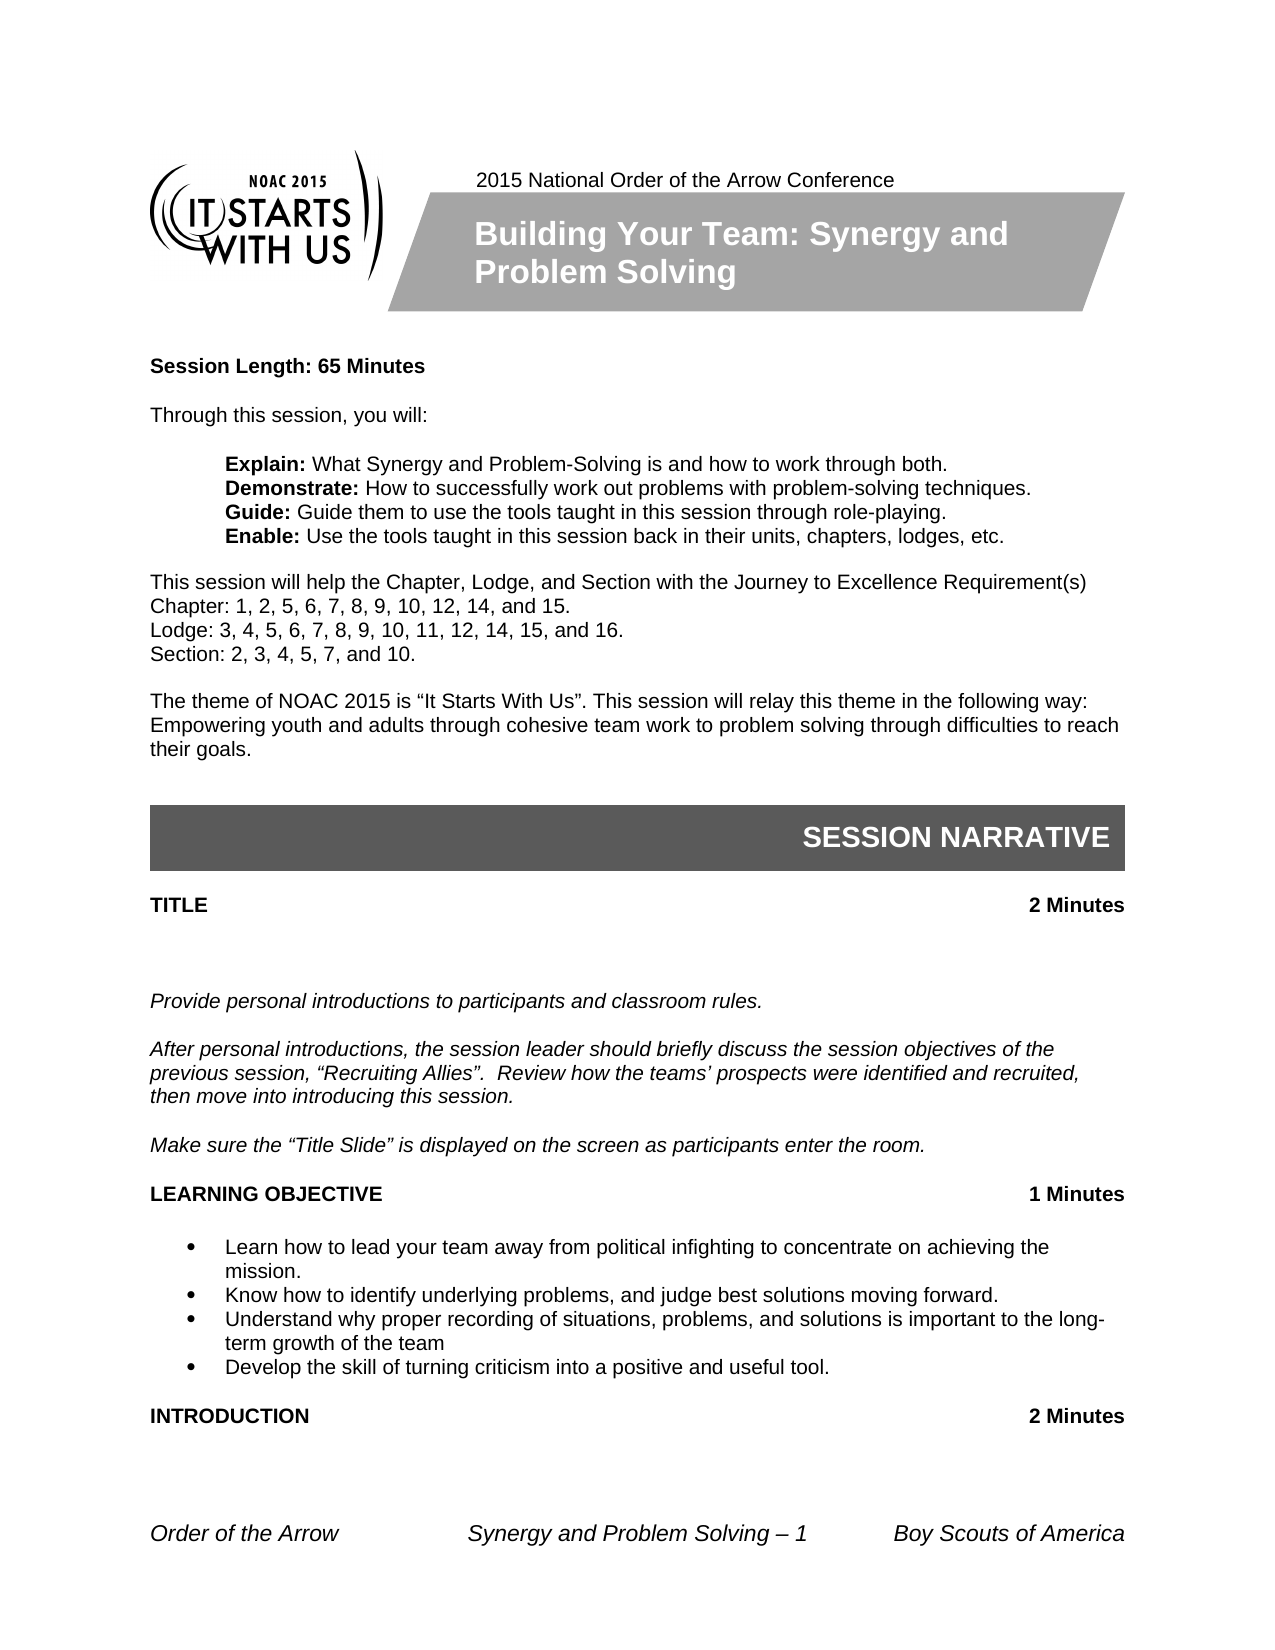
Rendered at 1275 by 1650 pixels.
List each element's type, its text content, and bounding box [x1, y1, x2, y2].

list Develop the skill of turning criticism into a positive and useful tool. [187, 1355, 1125, 1379]
text Empowering youth and adults through cohesive team work to problem solving through difficulties to reach their goals. [150, 713, 1125, 761]
list Know how to identify underlying problems, and judge best solutions moving forward. [187, 1283, 1125, 1307]
list This session will help the Chapter, Lodge, and Section with the Journey to Excellence Requirement(s) [150, 569, 1125, 593]
list Section: 2, 3, 4, 5, 7, and 10. [150, 641, 1125, 665]
text LEARNING OBJECTIVE 1 Minutes [150, 1182, 1125, 1206]
list Lodge: 3, 4, 5, 6, 7, 8, 9, 10, 11, 12, 14, 15, and 16. [150, 617, 1125, 641]
text Session Length: 65 Minutes [150, 354, 1125, 378]
list Understand why proper recording of situations, problems, and solutions is important to the long-term growth of the team [187, 1307, 1125, 1355]
text Provide personal introductions to participants and classroom rules. [150, 988, 1125, 1012]
text Demonstrate: How to successfully work out problems with problem-solving techniques. [150, 476, 1125, 500]
text Enable: Use the tools taught in this session back in their units, chapters, lodges, etc. [225, 524, 1125, 548]
list Learn how to lead your team away from political infighting to concentrate on achieving the mission. [187, 1235, 1125, 1283]
text Guide: Guide them to use the tools taught in this session through role-playing. [225, 500, 1125, 524]
text Through this session, you will: [150, 403, 1125, 427]
list Explain: What Synergy and Problem-Solving is and how to work through both. [225, 452, 1125, 476]
text Make sure the “Title Slide” is displayed on the screen as participants enter the room. [150, 1133, 1125, 1157]
list The theme of NOAC 2015 is “It Starts With Us”. This session will relay this theme in the following way: [150, 689, 1125, 713]
text TITLE 2 Minutes [150, 893, 1125, 964]
text INTRODUCTION 2 Minutes [150, 1404, 1125, 1476]
text After personal introductions, the session leader should briefly discuss the session objectives of the previous session, “Recruiting Allies”. Review how the teams’ prospects were identified and recruited, then move into introducing this session. [150, 1036, 1125, 1108]
list Chapter: 1, 2, 5, 6, 7, 8, 9, 10, 12, 14, and 15. [150, 593, 1125, 617]
picture [150, 150, 383, 281]
